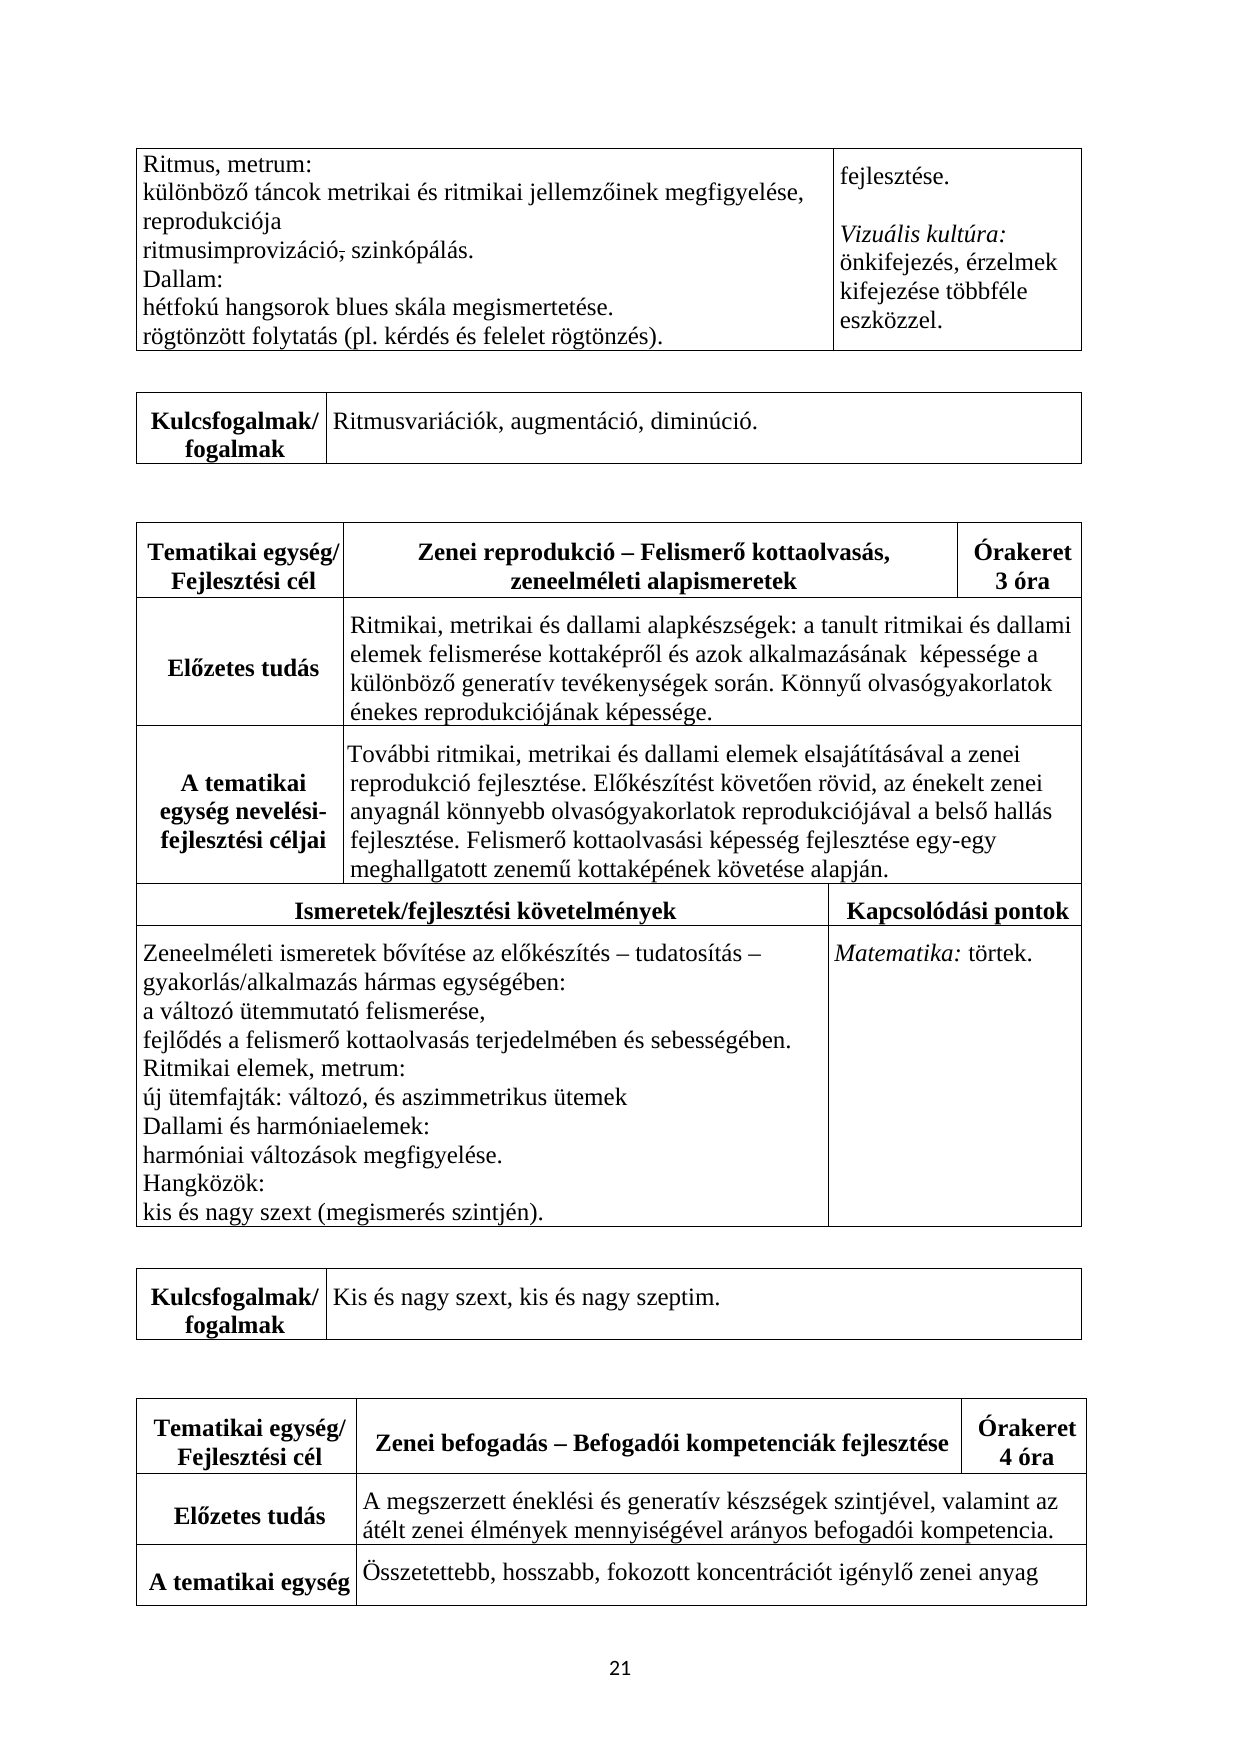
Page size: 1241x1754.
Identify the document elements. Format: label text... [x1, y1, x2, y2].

table_header Órakeret 3 óra [958, 523, 1081, 597]
table_cell Ritmikai, metrikai és dallami alapkészségek: a tanult ritmikai és dallami elemek felismerése kottaképről és azok alkalmazásának képessége a különböző generatív tevékenységek során. Könnyű olvasógyakorlatok énekes reprodukciójának képessége. [344, 598, 1081, 725]
table_cell Ismeretek/fejlesztési követelmények [137, 884, 828, 925]
table_header Ritmusvariációk, augmentáció, diminúció. [327, 393, 1081, 463]
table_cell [357, 1545, 1086, 1605]
table_cell Előzetes tudás [137, 598, 343, 725]
table_header Zenei reprodukció – Felismerő kottaolvasás, zeneelméleti alapismeretek [344, 523, 957, 597]
table_cell További ritmikai, metrikai és dallami elemek elsajátításával a zenei reprodukció fejlesztése. Előkészítést követően rövid, az énekelt zenei anyagnál könnyebb olvasógyakorlatok reprodukciójával a belső hallás fejlesztése. Felismerő kottaolvasási képesség fejlesztése egy-egy meghallgatott zenemű kottaképének követése alapján. [344, 726, 1081, 883]
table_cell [834, 149, 1081, 350]
table_cell A megszerzett éneklési és generatív készségek szintjével, valamint az átélt zenei élmények mennyiségével arányos befogadói kompetencia. [357, 1474, 1086, 1544]
table_cell A tematikai egység nevelési-fejlesztési céljai [137, 726, 343, 883]
table_header Órakeret 4 óra [962, 1399, 1086, 1473]
table_cell Matematika: törtek. [829, 926, 1081, 1226]
table_cell Zeneelméleti ismeretek bővítése az előkészítés – tudatosítás – gyakorlás/alkalmazás hármas egységében: a változó ütemmutató felismerése, fejlődés a felismerő kottaolvasás terjedelmében és sebességében. Ritmikai elemek, metrum: új ütemfajták: változó, és aszimmetrikus ütemek Dallami és harmóniaelemek: harmóniai változások megfigyelése. Hangközök: kis és nagy szext (megismerés szintjén). [137, 926, 828, 1226]
table_header Tematikai egység/ Fejlesztési cél [137, 1399, 356, 1473]
table_header Kis és nagy szext, kis és nagy szeptim. [327, 1269, 1081, 1339]
table_header Zenei befogadás – Befogadói kompetenciák fejlesztése [357, 1399, 961, 1473]
table_cell Előzetes tudás [137, 1474, 356, 1544]
table_cell Kapcsolódási pontok [829, 884, 1081, 925]
table_header Kulcsfogalmak/ fogalmak [137, 1269, 326, 1339]
table_header Kulcsfogalmak/ fogalmak [137, 393, 326, 463]
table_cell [137, 149, 833, 350]
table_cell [137, 1545, 356, 1605]
table_header Tematikai egység/ Fejlesztési cél [137, 523, 343, 597]
